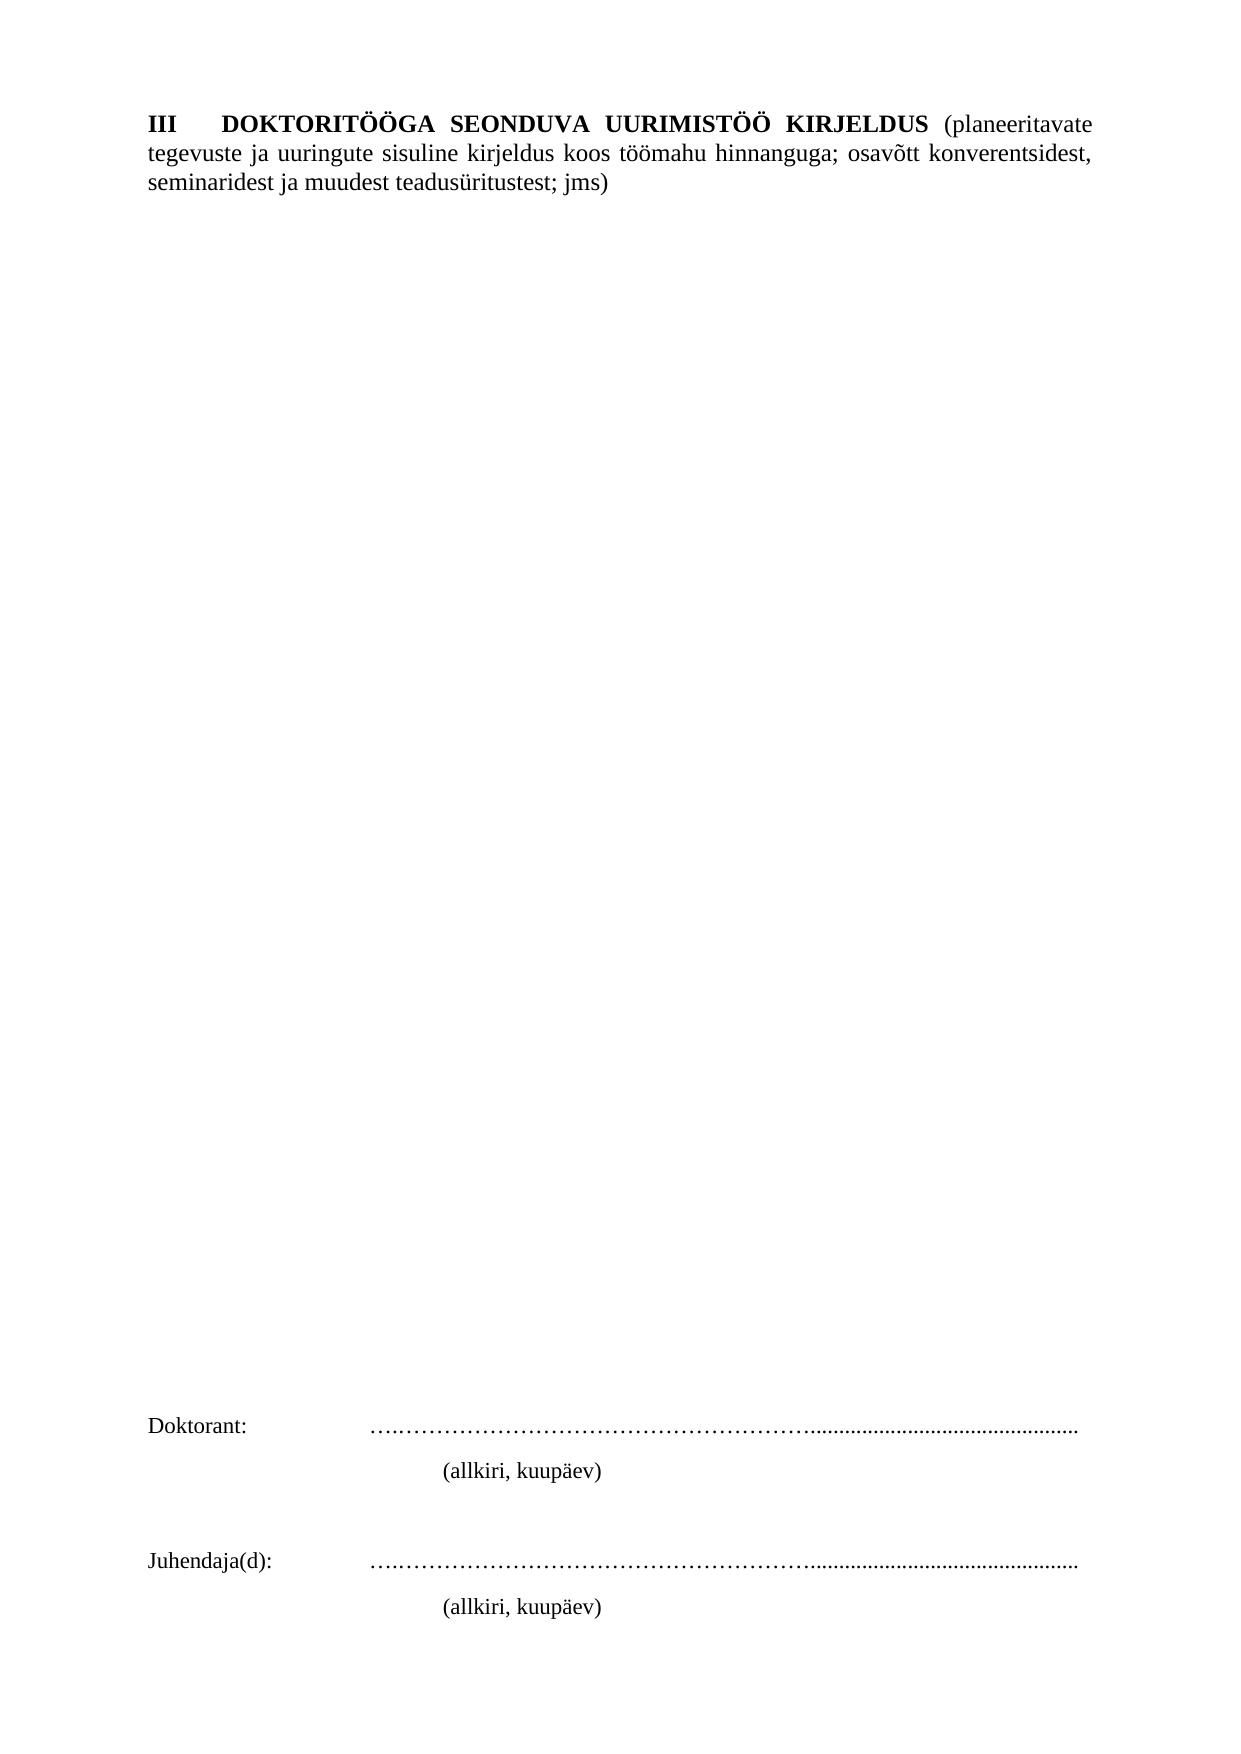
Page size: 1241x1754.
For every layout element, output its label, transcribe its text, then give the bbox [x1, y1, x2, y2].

text (allkiri, kuupäev) [148, 1457, 1093, 1484]
text III DOKTORITÖÖGA SEONDUVA UURIMISTÖÖ KIRJELDUS (planeeritavate tegevuste ja uuringute sisuline kirjeldus koos töömahu hinnanguga; osavõtt konverentsidest, seminaridest ja muudest teadusüritustest; jms) [148, 109, 1093, 195]
text (allkiri, kuupäev) [148, 1593, 1093, 1619]
text Doktorant: ….………………………………………………............................................... [148, 1412, 1093, 1439]
text Juhendaja(d): ….………………………………………………............................................... [148, 1548, 1093, 1574]
